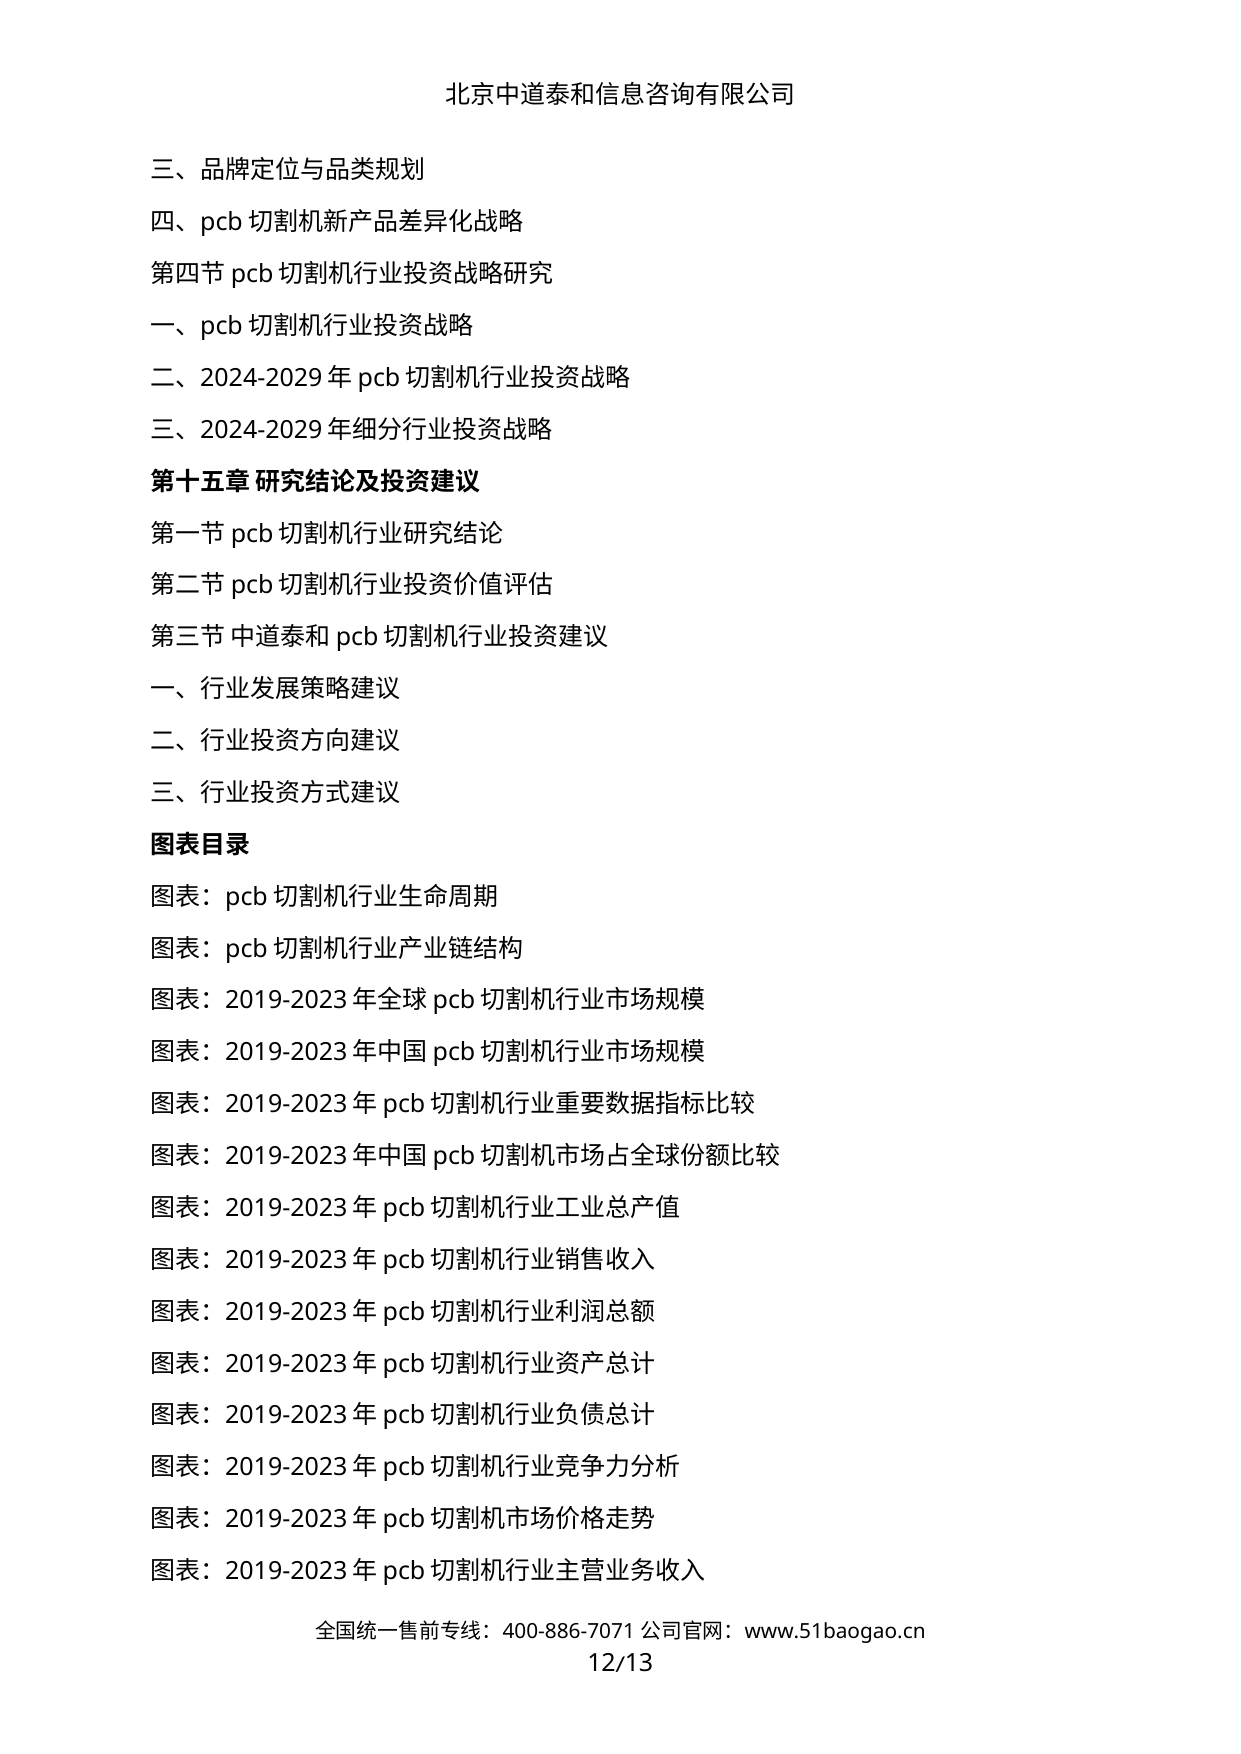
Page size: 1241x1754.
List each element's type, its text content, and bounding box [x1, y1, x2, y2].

text 二、行业投资方向建议 [150, 721, 1090, 757]
text 图表目录 [150, 824, 1090, 861]
text 第二节 pcb切割机行业投资价值评估 [150, 565, 1090, 601]
text 图表：2019-2023年中国pcb切割机行业市场规模 [150, 1032, 1090, 1068]
text 第四节 pcb切割机行业投资战略研究 [150, 254, 1090, 290]
text 二、2024-2029年pcb切割机行业投资战略 [150, 357, 1090, 394]
text 第十五章 研究结论及投资建议 [150, 461, 1090, 497]
text 图表：2019-2023年pcb切割机行业竞争力分析 [150, 1447, 1090, 1483]
text 图表：pcb切割机行业生命周期 [150, 876, 1090, 912]
text 图表：2019-2023年pcb切割机行业工业总产值 [150, 1187, 1090, 1224]
text 一、pcb切割机行业投资战略 [150, 306, 1090, 342]
text 图表：2019-2023年pcb切割机行业资产总计 [150, 1343, 1090, 1379]
text 图表：2019-2023年pcb切割机行业重要数据指标比较 [150, 1084, 1090, 1120]
text 图表：2019-2023年pcb切割机市场价格走势 [150, 1499, 1090, 1535]
text 图表：2019-2023年pcb切割机行业利润总额 [150, 1291, 1090, 1327]
text 三、品牌定位与品类规划 [150, 150, 1090, 186]
text 第一节 pcb切割机行业研究结论 [150, 513, 1090, 549]
text 三、2024-2029年细分行业投资战略 [150, 409, 1090, 446]
text 图表：2019-2023年pcb切割机行业负债总计 [150, 1395, 1090, 1431]
text 第三节 中道泰和pcb切割机行业投资建议 [150, 617, 1090, 653]
text 图表：pcb切割机行业产业链结构 [150, 928, 1090, 964]
text 图表：2019-2023年全球pcb切割机行业市场规模 [150, 980, 1090, 1016]
text 三、行业投资方式建议 [150, 772, 1090, 809]
text 图表：2019-2023年pcb切割机行业主营业务收入 [150, 1551, 1090, 1587]
text 图表：2019-2023年pcb切割机行业销售收入 [150, 1239, 1090, 1276]
text 一、行业发展策略建议 [150, 669, 1090, 705]
text 图表：2019-2023年中国pcb切割机市场占全球份额比较 [150, 1136, 1090, 1172]
text 四、pcb切割机新产品差异化战略 [150, 202, 1090, 238]
